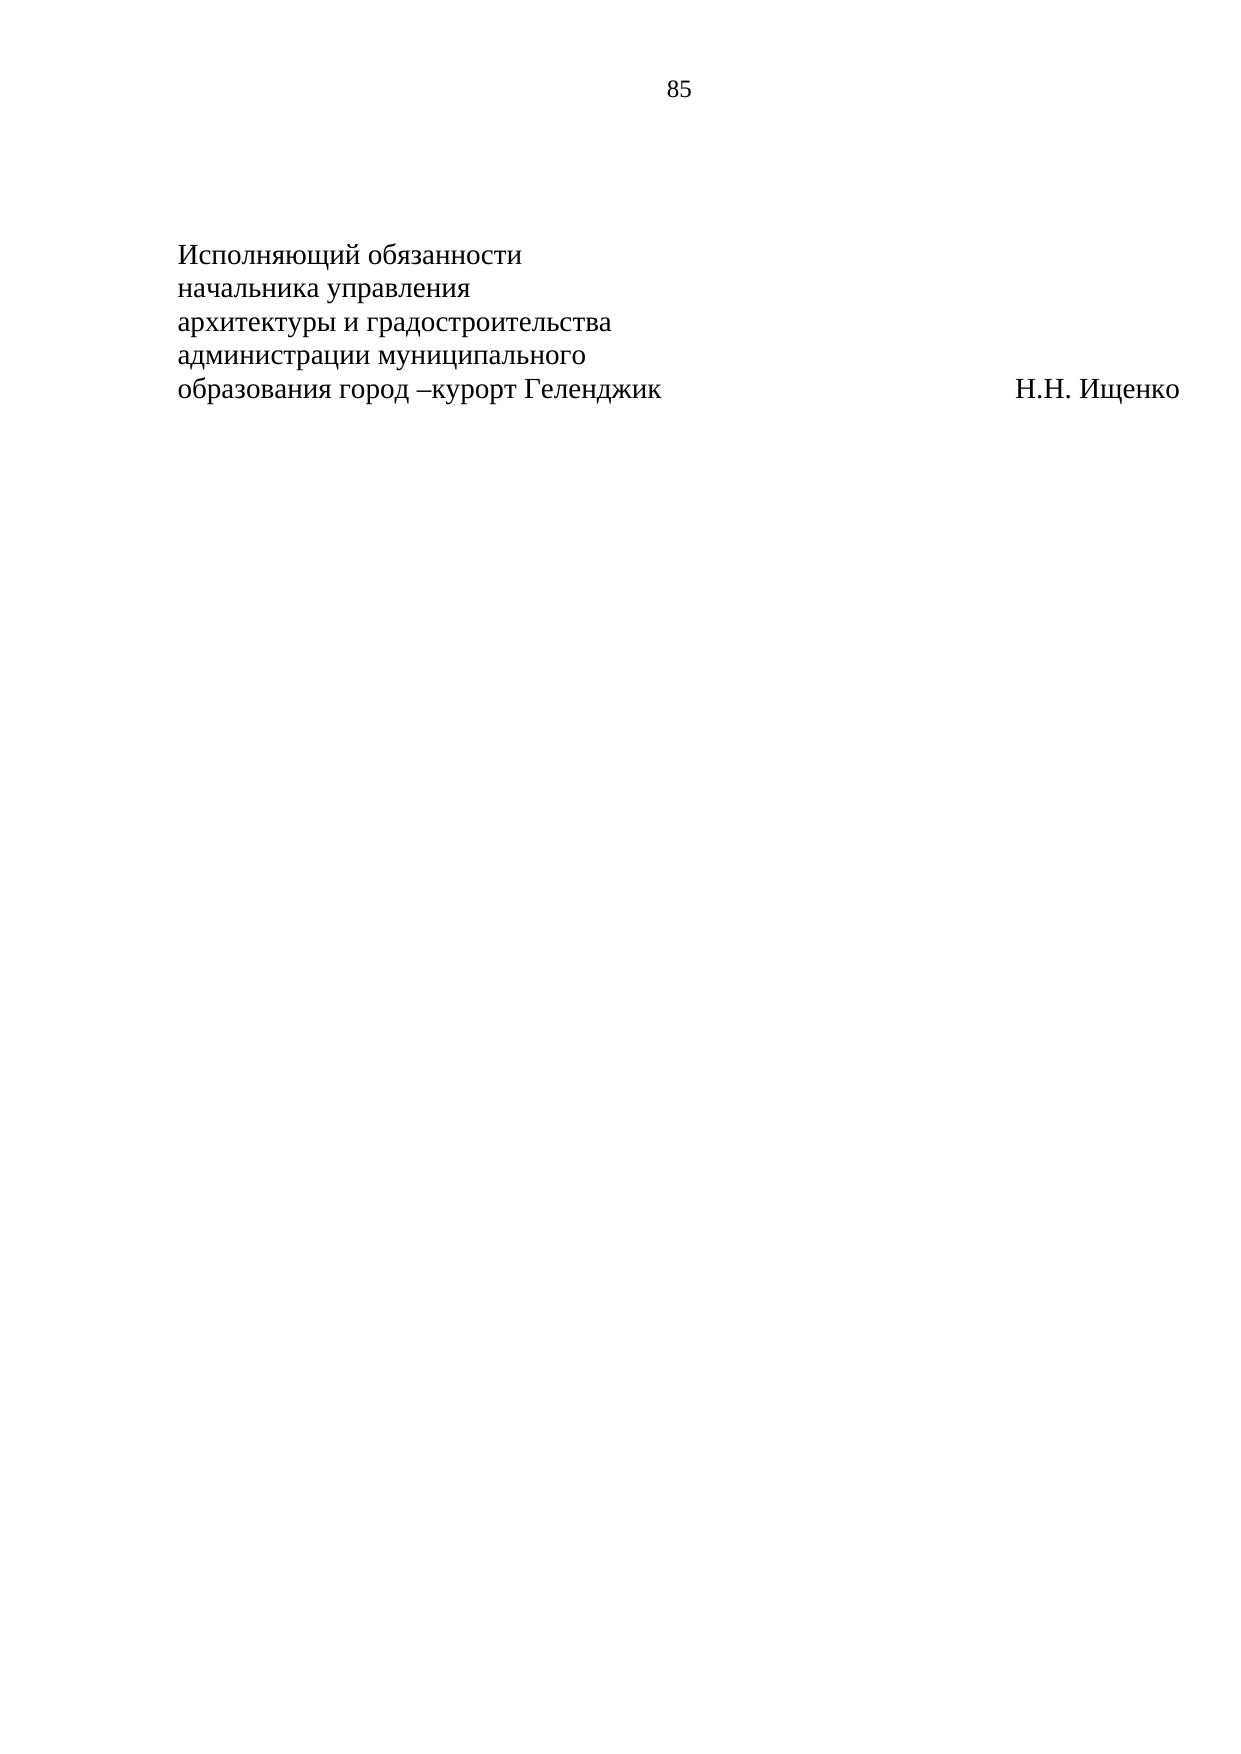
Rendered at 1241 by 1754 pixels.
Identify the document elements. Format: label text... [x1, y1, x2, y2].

text администрации муниципального [177, 337, 1181, 371]
text образования город –курорт Геленджик Н.Н. Ищенко [177, 371, 1181, 404]
text Исполняющий обязанности [177, 237, 1181, 270]
text архитектуры и градостроительства [177, 304, 1181, 337]
text начальника управления [177, 270, 1181, 304]
